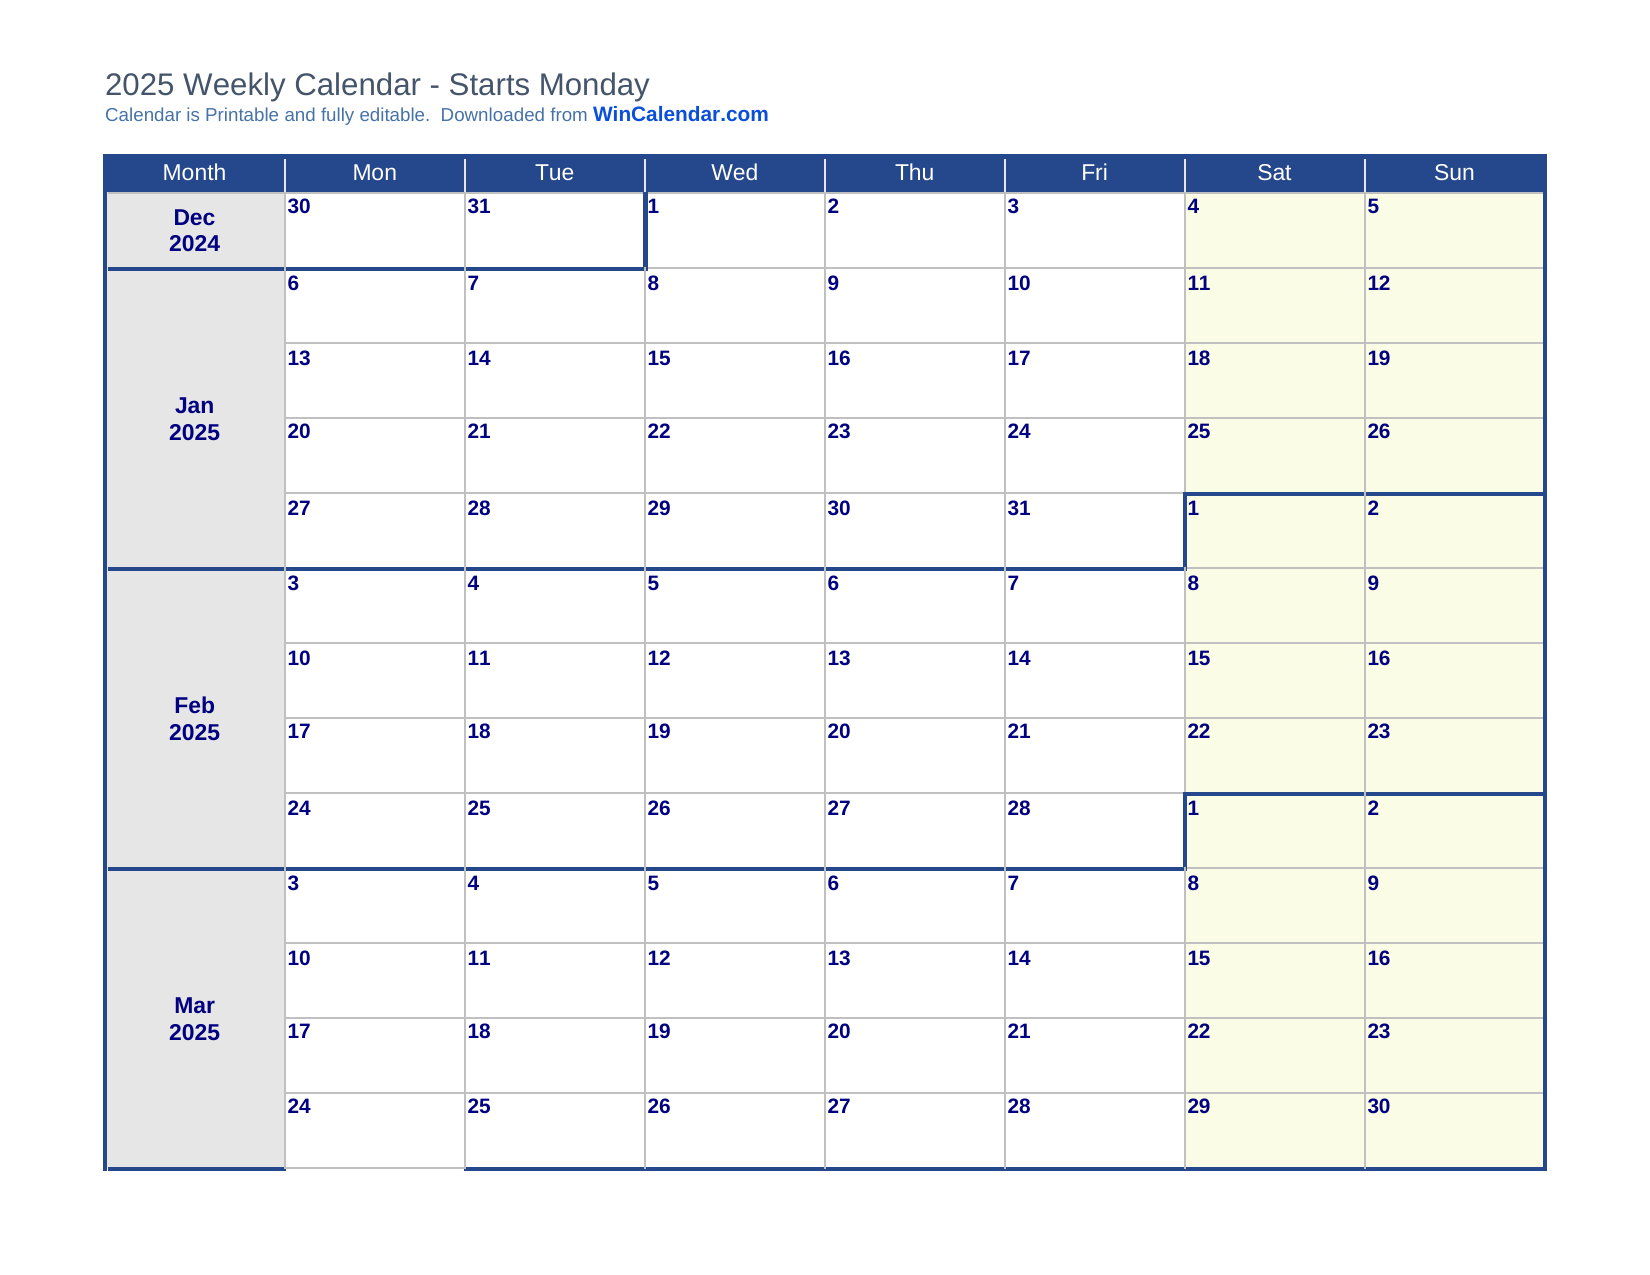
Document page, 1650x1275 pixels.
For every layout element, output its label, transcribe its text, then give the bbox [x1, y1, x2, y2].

table_cell 20 [286, 419, 464, 492]
table_cell 21 [1006, 719, 1184, 792]
table_cell 2 [1366, 796, 1543, 867]
table_cell 8 [646, 269, 824, 342]
table_cell 12 [646, 644, 824, 717]
table_cell 18 [466, 1019, 644, 1092]
table_cell 22 [1186, 719, 1364, 792]
table_cell 23 [826, 419, 1004, 492]
table_cell 12 [646, 944, 824, 1017]
table_cell 11 [466, 644, 644, 717]
table_cell 14 [1006, 644, 1184, 717]
table_cell 27 [826, 1094, 1004, 1167]
text 2025 Weekly Calendar - Starts Monday Calendar is Printable and fully editable. Downloaded from WinCalendar.com [105, 66, 1545, 154]
table_cell 17 [286, 719, 464, 792]
table_cell 24 [286, 1094, 464, 1167]
table_cell 22 [1186, 1019, 1364, 1092]
table_cell 4 [1186, 194, 1364, 267]
table_cell 20 [826, 1019, 1004, 1092]
table_cell Jan 2025 [107, 268, 284, 567]
table_header Sat [1186, 159, 1364, 192]
table_cell 21 [1006, 1019, 1184, 1092]
table_cell 8 [1186, 869, 1364, 942]
table_cell 13 [286, 344, 464, 417]
table_cell 10 [286, 644, 464, 717]
table_cell 2 [1366, 496, 1543, 567]
table_cell 30 [1366, 1094, 1543, 1167]
table_cell 31 [1006, 494, 1183, 567]
table_cell 5 [646, 571, 824, 642]
table_cell 3 [286, 871, 464, 942]
table_cell 11 [466, 944, 644, 1017]
table_cell 27 [286, 494, 464, 567]
table_cell 27 [826, 794, 1004, 867]
table_cell 16 [826, 344, 1004, 417]
table_cell 15 [646, 344, 824, 417]
table_cell 28 [1006, 1094, 1184, 1167]
table_cell 28 [466, 494, 644, 567]
table_cell 13 [826, 644, 1004, 717]
table_header Month [107, 159, 284, 192]
table_cell 15 [1186, 644, 1364, 717]
table_header Fri [1006, 159, 1184, 192]
table_cell 17 [286, 1019, 464, 1092]
table_cell 3 [286, 571, 464, 642]
table_cell 26 [1366, 419, 1543, 492]
table_cell 19 [1366, 344, 1543, 417]
table_header Mon [286, 159, 464, 192]
table_cell 9 [1366, 569, 1543, 642]
table_cell 8 [1186, 569, 1364, 642]
table_cell 1 [648, 194, 824, 267]
table_cell 14 [1006, 944, 1184, 1017]
table_cell 9 [826, 269, 1004, 342]
table_cell 12 [1366, 269, 1543, 342]
table_cell 11 [1186, 269, 1364, 342]
table_cell 16 [1366, 644, 1543, 717]
table_cell 7 [1006, 571, 1184, 642]
table_cell 5 [1366, 194, 1543, 267]
table_cell 22 [646, 419, 824, 492]
table_cell 21 [466, 419, 644, 492]
table_cell 29 [1186, 1094, 1364, 1167]
table_cell 6 [826, 571, 1004, 642]
table_cell 7 [466, 271, 644, 342]
table_cell 17 [1006, 344, 1184, 417]
table_cell 4 [466, 871, 644, 942]
table_cell 24 [286, 794, 464, 867]
table_cell 10 [1006, 269, 1184, 342]
table_cell 6 [826, 871, 1004, 942]
table_cell 7 [1006, 871, 1184, 942]
table_cell Feb 2025 [107, 568, 284, 867]
table_cell 23 [1366, 1019, 1543, 1092]
table_cell 2 [826, 194, 1004, 267]
table_cell 15 [1186, 944, 1364, 1017]
table_cell 18 [1186, 344, 1364, 417]
table_cell 25 [466, 794, 644, 867]
table_cell 3 [1006, 194, 1184, 267]
table_cell 14 [466, 344, 644, 417]
table_cell 5 [646, 871, 824, 942]
table_cell 13 [826, 944, 1004, 1017]
table_cell 6 [286, 271, 464, 342]
table_cell 31 [466, 194, 643, 267]
table_cell 25 [466, 1094, 644, 1167]
table_cell 20 [826, 719, 1004, 792]
table_cell 19 [646, 1019, 824, 1092]
table_cell 25 [1186, 419, 1364, 492]
table_cell 19 [646, 719, 824, 792]
table_header Sun [1366, 159, 1543, 192]
table_header Wed [646, 159, 824, 192]
table_cell 9 [1366, 869, 1543, 942]
table_cell 1 [1187, 496, 1364, 567]
table_cell Dec 2024 [107, 193, 284, 267]
table_header Thu [826, 159, 1004, 192]
table_cell 26 [646, 1094, 824, 1167]
table_cell 23 [1366, 719, 1543, 792]
table_cell 24 [1006, 419, 1184, 492]
table_cell 26 [646, 794, 824, 867]
table_cell 4 [466, 571, 644, 642]
table_cell 16 [1366, 944, 1543, 1017]
table_cell 30 [286, 194, 464, 267]
table_header Tue [466, 159, 644, 192]
table_cell 18 [466, 719, 644, 792]
table_cell 10 [286, 944, 464, 1017]
table_cell 30 [826, 494, 1004, 567]
table_cell Mar 2025 [107, 868, 284, 1167]
table_cell 1 [1187, 796, 1364, 867]
table_cell 29 [646, 494, 824, 567]
table_cell 28 [1006, 794, 1183, 867]
